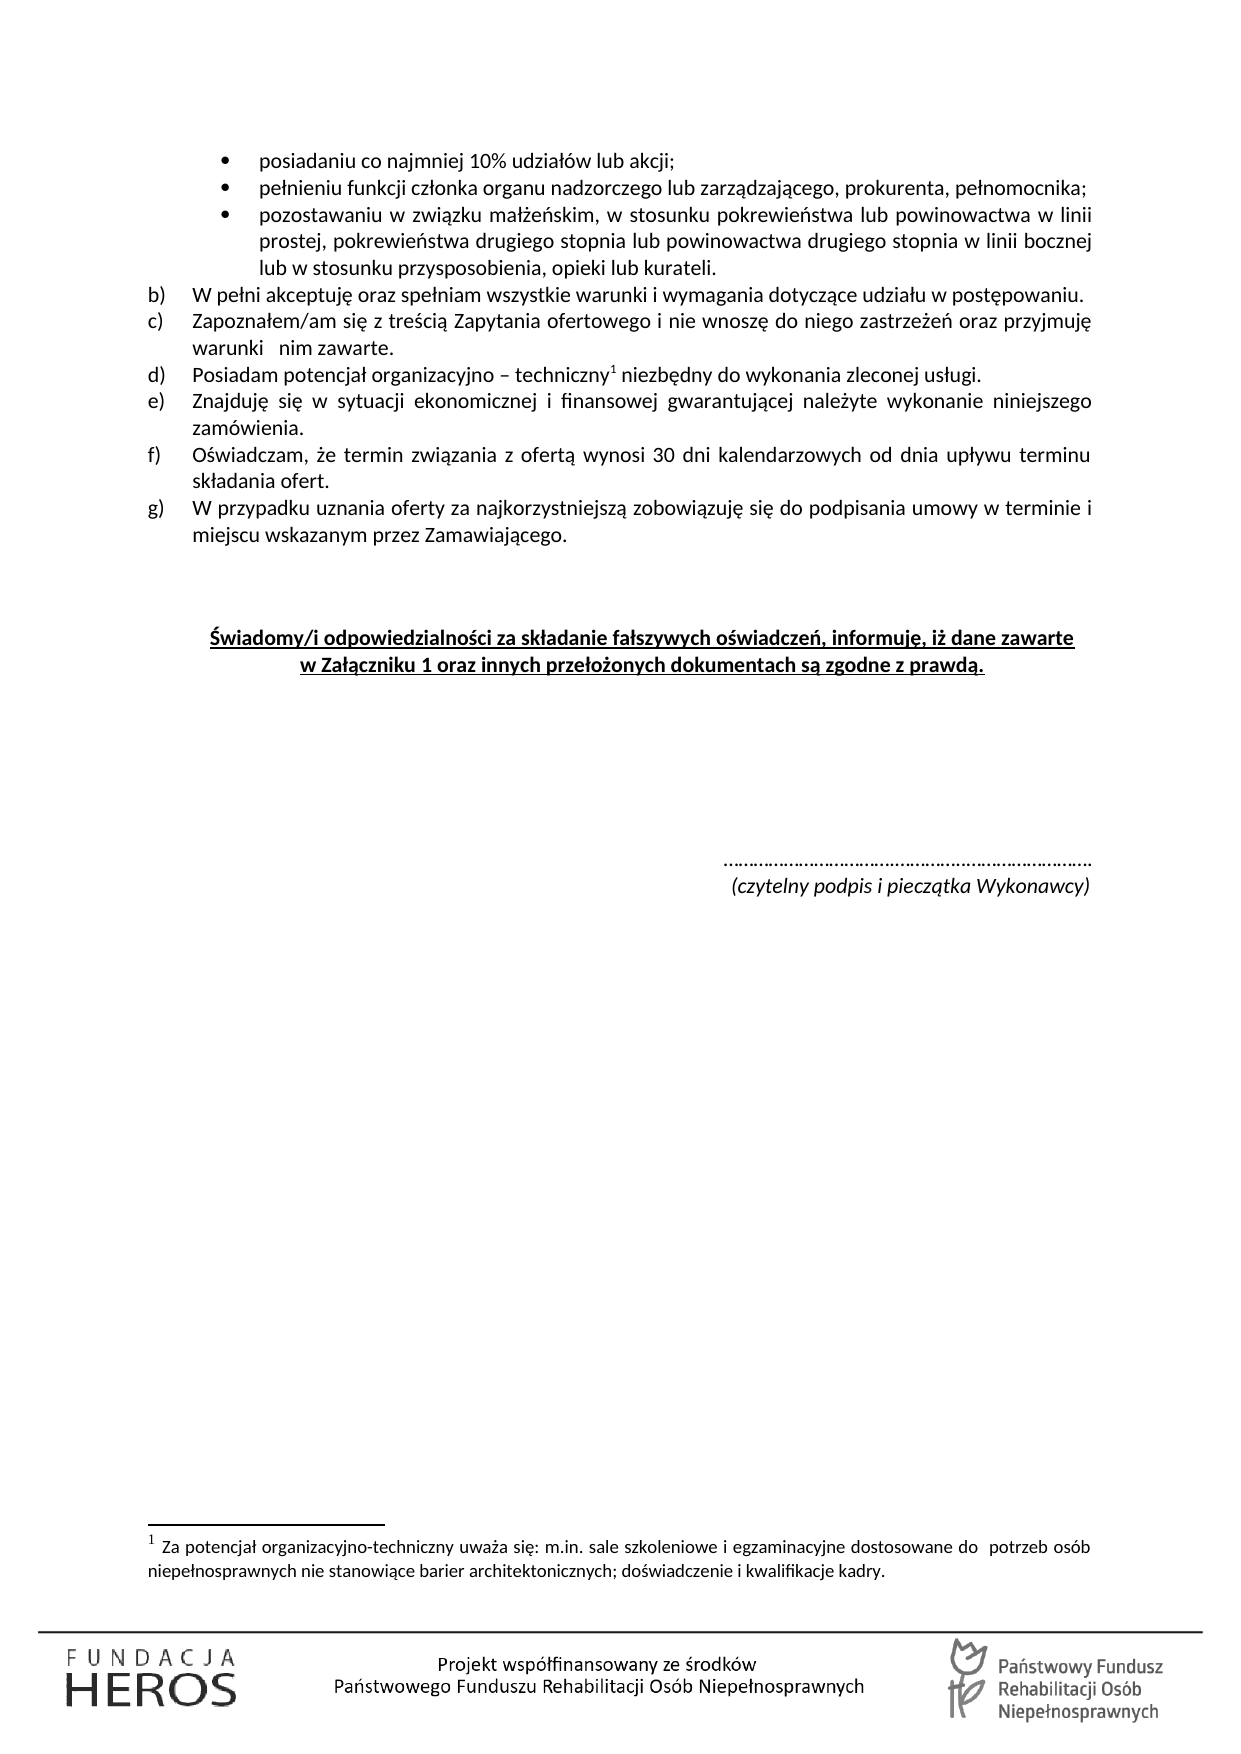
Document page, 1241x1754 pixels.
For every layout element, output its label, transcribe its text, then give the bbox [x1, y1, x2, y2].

list Znajduję się w sytuacji ekonomicznej i finansowej gwarantującej należyte wykonanie niniejszego zamówienia. [148, 388, 1093, 441]
list pełnieniu funkcji członka organu nadzorczego lub zarządzającego, prokurenta, pełnomocnika; [221, 174, 1093, 201]
list W pełni akceptuję oraz spełniam wszystkie warunki i wymagania dotyczące udziału w postępowaniu. [148, 281, 1093, 308]
list posiadaniu co najmniej 10% udziałów lub akcji; [221, 148, 1093, 174]
list Posiadam potencjał organizacyjno – techniczny niezbędny do wykonania zleconej usługi. [148, 361, 1093, 388]
list Zapoznałem/am się z treścią Zapytania ofertowego i nie wnoszę do niego zastrzeżeń oraz przyjmuję warunki nim zawarte. [148, 308, 1093, 361]
list W przypadku uznania oferty za najkorzystniejszą zobowiązuję się do podpisania umowy w terminie i miejscu wskazanym przez Zamawiającego. [148, 494, 1093, 548]
list Oświadczam, że termin związania z ofertą wynosi 30 dni kalendarzowych od dnia upływu terminu składania ofert. [148, 441, 1093, 494]
text …………………………….…………..……………………. [192, 845, 1093, 872]
list pozostawaniu w związku małżeńskim, w stosunku pokrewieństwa lub powinowactwa w linii prostej, pokrewieństwa drugiego stopnia lub powinowactwa drugiego stopnia w linii bocznej lub w stosunku przysposobienia, opieki lub kurateli. [221, 201, 1093, 281]
text Świadomy/i odpowiedzialności za składanie fałszywych oświadczeń, informuję, iż dane zawarte w Załączniku 1 oraz innych przełożonych dokumentach są zgodne z prawdą. [192, 624, 1093, 678]
text (czytelny podpis i pieczątka Wykonawcy) [192, 872, 1093, 898]
